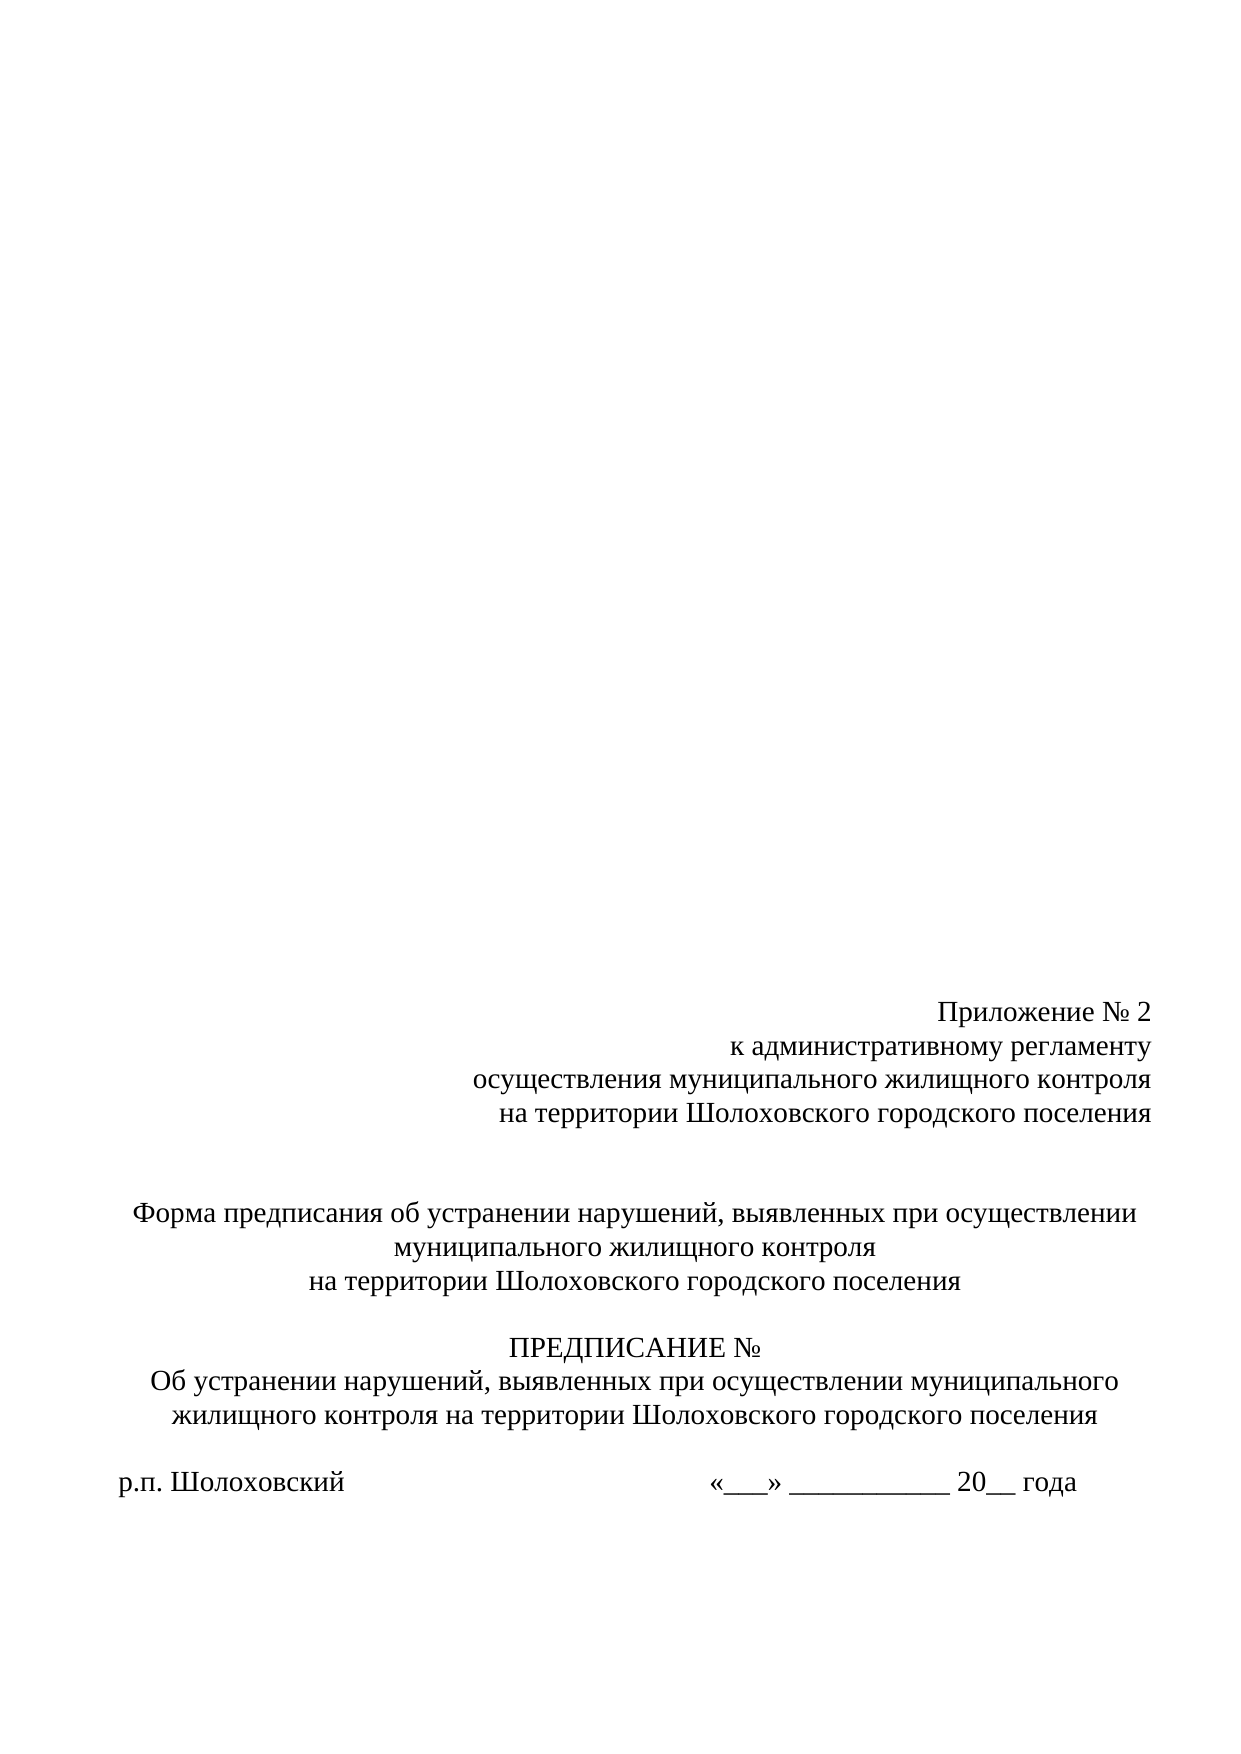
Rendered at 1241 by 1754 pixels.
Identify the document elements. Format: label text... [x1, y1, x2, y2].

text осуществления муниципального жилищного контроля [118, 1061, 1152, 1095]
text Приложение № 2 [118, 994, 1152, 1028]
text Форма предписания об устранении нарушений, выявленных при осуществлении муниципального жилищного контроля [118, 1196, 1152, 1263]
text ПРЕДПИСАНИЕ № [118, 1330, 1152, 1363]
text р.п. Шолоховский «___» ___________ 20__ года [118, 1464, 1152, 1497]
text к административному регламенту [118, 1028, 1152, 1061]
text на территории Шолоховского городского поселения [118, 1263, 1152, 1296]
text Об устранении нарушений, выявленных при осуществлении муниципального жилищного контроля на территории Шолоховского городского поселения [118, 1363, 1152, 1430]
text на территории Шолоховского городского поселения [118, 1095, 1152, 1128]
